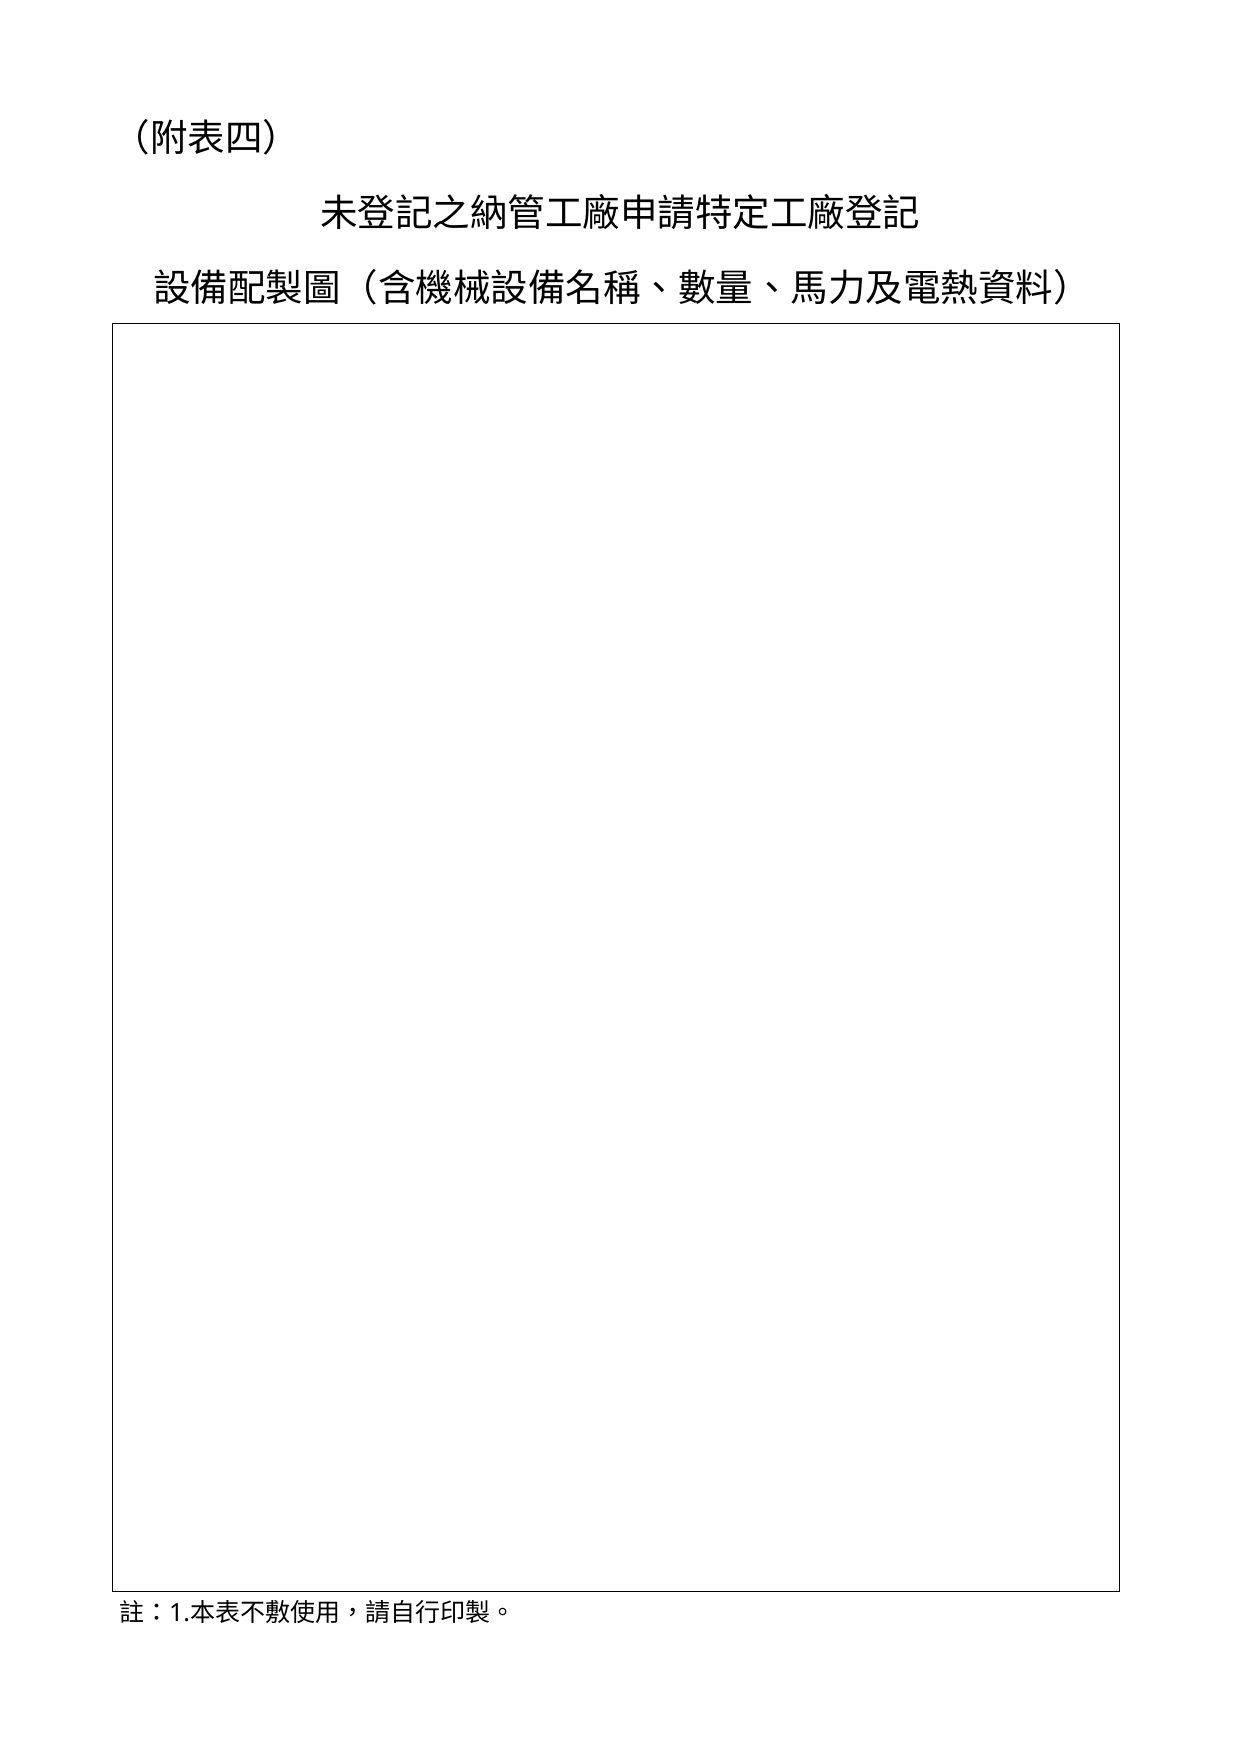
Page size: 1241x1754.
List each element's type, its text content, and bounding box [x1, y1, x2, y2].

table_header [113, 324, 1119, 1591]
text 註：1.本表不敷使用，請自行印製。 [112, 1592, 1128, 1629]
text （附表四） [112, 98, 1128, 173]
text 未登記之納管工廠申請特定工廠登記 [112, 173, 1128, 248]
text 設備配製圖（含機械設備名稱、數量、馬力及電熱資料） [98, 248, 1146, 323]
